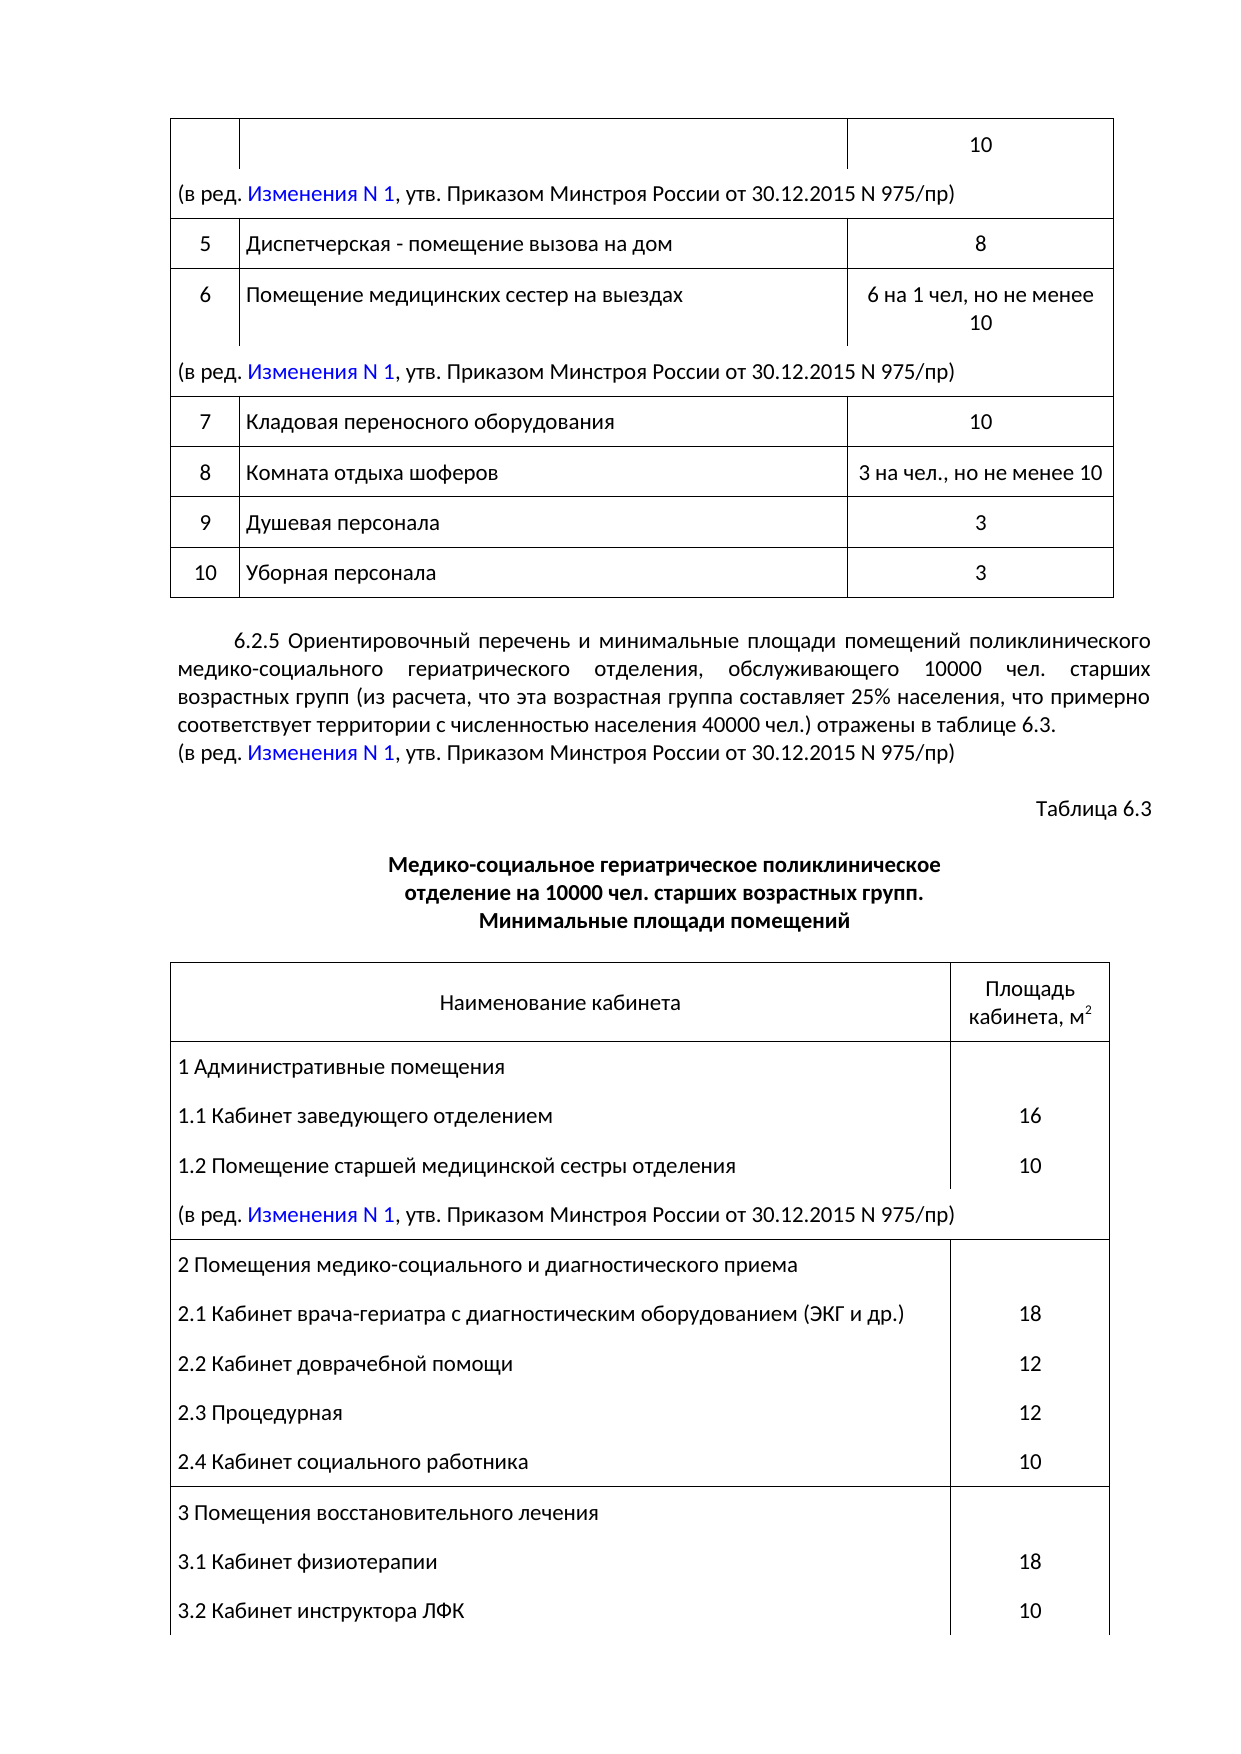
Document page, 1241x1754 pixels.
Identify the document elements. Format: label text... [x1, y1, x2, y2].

table_cell 6 на 1 чел, но не менее 10 [848, 269, 1113, 346]
text отделение на 10000 чел. старших возрастных групп. [177, 878, 1152, 906]
table_cell 10 [951, 1437, 1109, 1486]
table_cell 1.1 Кабинет заведующего отделением [171, 1091, 950, 1140]
table_cell 4 [171, 119, 239, 168]
table_cell 12 [951, 1388, 1109, 1437]
table_header Наименование кабинета [171, 963, 950, 1041]
table_cell Диспетчерская - помещение вызова на дом [240, 219, 847, 268]
table_cell 10 [951, 1586, 1109, 1635]
table_cell 2 Помещения медико-социального и диагностического приема [171, 1240, 950, 1289]
table_cell 10 [171, 548, 239, 597]
table_cell 2.3 Процедурная [171, 1388, 950, 1437]
table_cell 6 [171, 269, 239, 346]
table_cell [951, 1487, 1109, 1536]
table_cell Комната отдыха шоферов [240, 447, 847, 496]
table_header Площадь кабинета, м2 [951, 963, 1109, 1041]
table_cell 18 [951, 1289, 1109, 1338]
table_cell [951, 1240, 1109, 1289]
text Медико-социальное гериатрическое поликлиническое [177, 850, 1152, 878]
table_cell (в ред. Изменения N 1, утв. Приказом Минстроя России от 30.12.2015 N 975/пр) [171, 1189, 1109, 1239]
table_cell 3 Помещения восстановительного лечения [171, 1487, 950, 1536]
table_cell 3.1 Кабинет физиотерапии [171, 1536, 950, 1586]
table_cell Уборная персонала [240, 548, 847, 597]
table_cell 16 [951, 1091, 1109, 1140]
table_cell 18 [951, 1536, 1109, 1586]
table_cell Душевая персонала [240, 497, 847, 547]
table_cell (в ред. Изменения N 1, утв. Приказом Минстроя России от 30.12.2015 N 975/пр) [171, 169, 1113, 218]
table_cell 3 [848, 548, 1113, 597]
table_cell 12 [951, 1338, 1109, 1387]
table_cell 3 на чел., но не менее 10 [848, 447, 1113, 496]
table_cell 8 [848, 219, 1113, 268]
table_cell 1.2 Помещение старшей медицинской сестры отделения [171, 1140, 950, 1189]
text Минимальные площади помещений [177, 906, 1152, 934]
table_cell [848, 119, 1113, 168]
text 6.2.5 Ориентировочный перечень и минимальные площади помещений поликлинического медико-социального гериатрического отделения, обслуживающего 10000 чел. старших возрастных групп (из расчета, что эта возрастная группа составляет 25% населения, что примерно соответствует территории с численностью населения 40000 чел.) отражены в таблице 6.3. [177, 626, 1152, 738]
table_cell 8 [171, 447, 239, 496]
table_cell 2.1 Кабинет врача-гериатра с диагностическим оборудованием (ЭКГ и др.) [171, 1289, 950, 1338]
table_cell 10 [951, 1140, 1109, 1189]
table_cell 10 [848, 397, 1113, 446]
table_cell 1 Административные помещения [171, 1042, 950, 1091]
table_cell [240, 119, 847, 168]
table_cell Кладовая переносного оборудования [240, 397, 847, 446]
table_cell 5 [171, 219, 239, 268]
table_cell [951, 1042, 1109, 1091]
text Таблица 6.3 [177, 794, 1152, 822]
table_cell 7 [171, 397, 239, 446]
table_cell (в ред. Изменения N 1, утв. Приказом Минстроя России от 30.12.2015 N 975/пр) [171, 346, 1113, 396]
text (в ред. Изменения N 1, утв. Приказом Минстроя России от 30.12.2015 N 975/пр) [177, 738, 1152, 766]
table_cell 3.2 Кабинет инструктора ЛФК [171, 1586, 950, 1635]
table_cell 3 [848, 497, 1113, 547]
table_cell 2.4 Кабинет социального работника [171, 1437, 950, 1486]
table_cell 9 [171, 497, 239, 547]
table_cell 2.2 Кабинет доврачебной помощи [171, 1338, 950, 1387]
table_cell Помещение медицинских сестер на выездах [240, 269, 847, 346]
